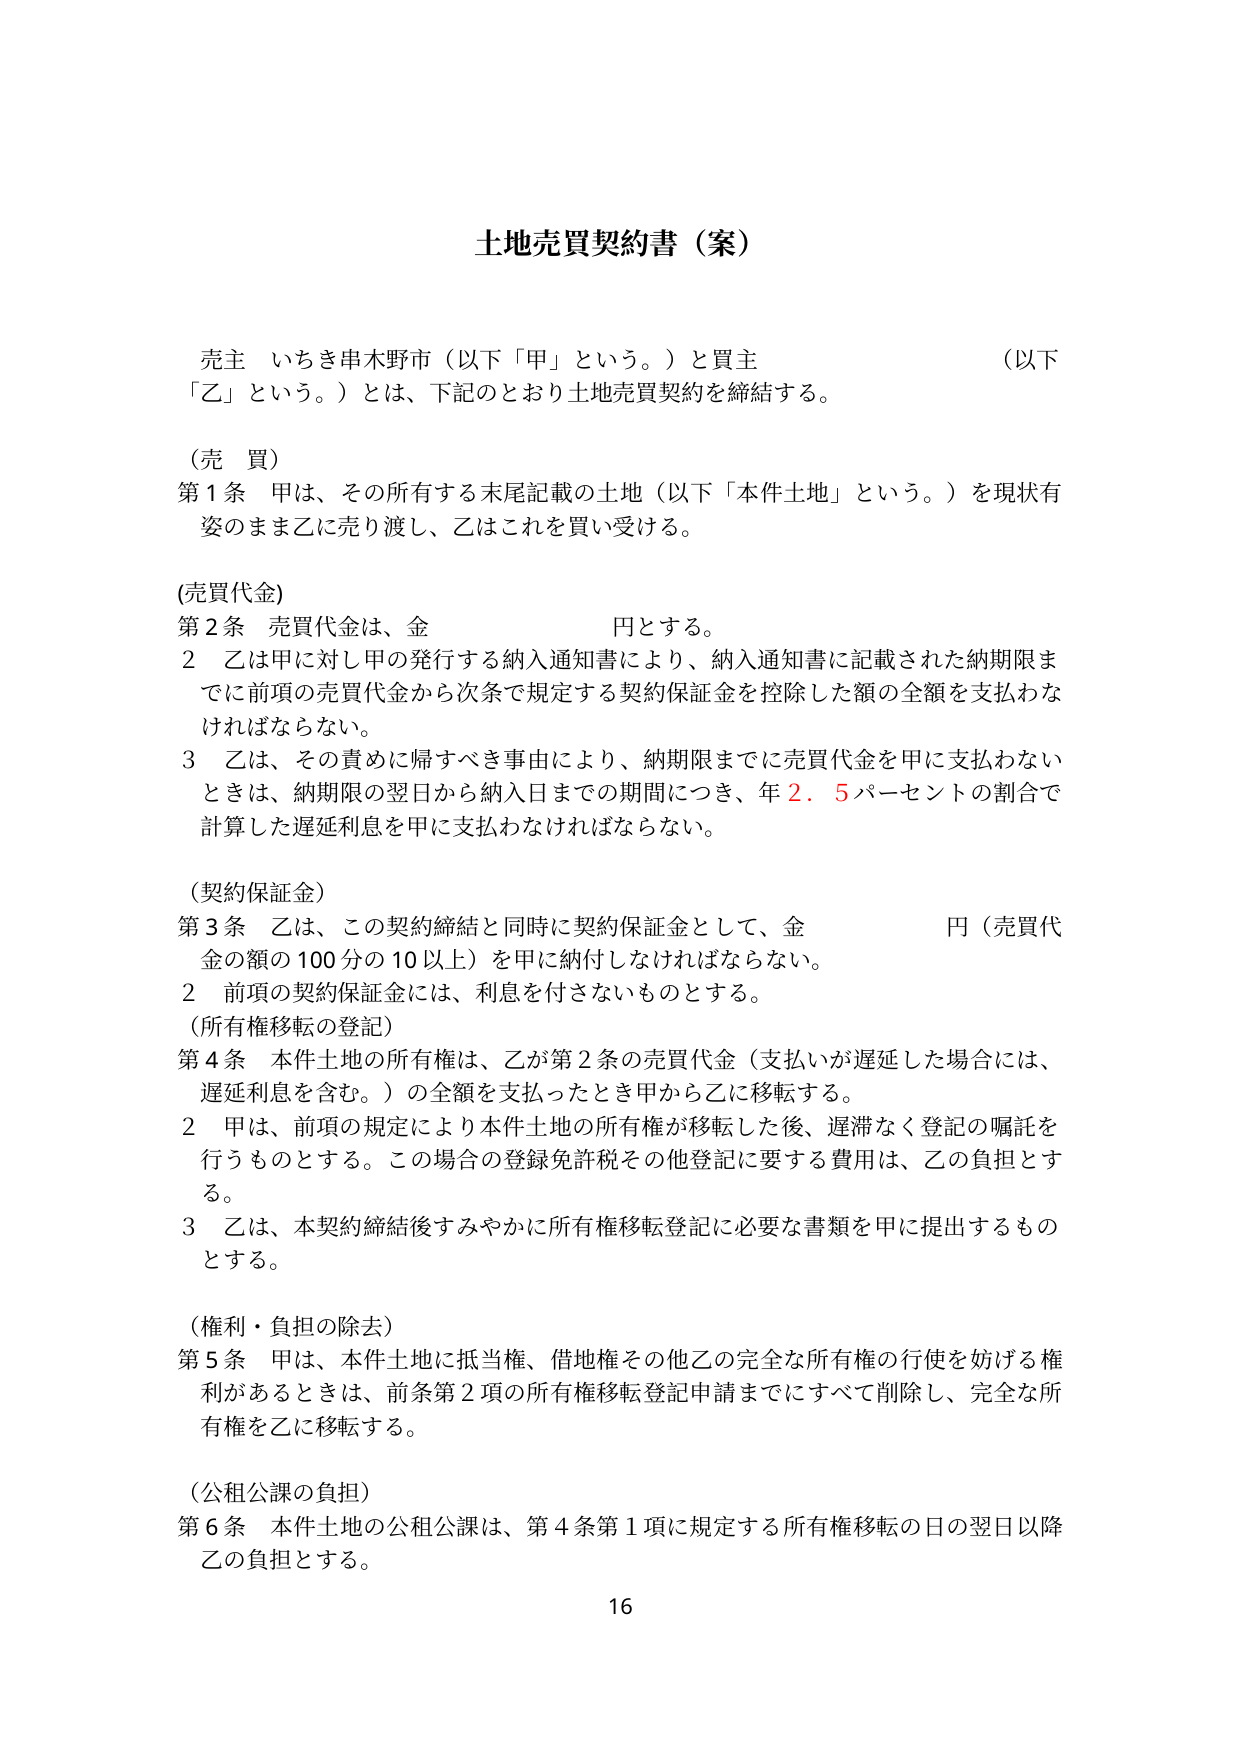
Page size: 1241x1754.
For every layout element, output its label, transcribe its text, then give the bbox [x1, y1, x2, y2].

text ３ 乙は、その責めに帰すべき事由により、納期限までに売買代金を甲に支払わないときは、納期限の翌日から納入日までの期間につき、年２．５パーセントの割合で計算した遅延利息を甲に支払わなければならない。 [177, 742, 1063, 842]
text 第5条 甲は、本件土地に抵当権、借地権その他乙の完全な所有権の行使を妨げる権利があるときは、前条第２項の所有権移転登記申請までにすべて削除し、完全な所有権を乙に移転する。 [177, 1342, 1063, 1442]
text 土地売買契約書（案） [177, 208, 1063, 275]
text 第2条 売買代金は、金 円とする。 [177, 608, 1063, 642]
text 第6条 本件土地の公租公課は、第４条第１項に規定する所有権移転の日の翌日以降乙の負担とする。 [177, 1508, 1063, 1575]
text （公租公課の負担） [177, 1475, 1063, 1508]
text 第3条 乙は、この契約締結と同時に契約保証金として、金 円（売買代金の額の100分の10以上）を甲に納付しなければならない。 [177, 908, 1063, 975]
text ２ 甲は、前項の規定により本件土地の所有権が移転した後、遅滞なく登記の嘱託を行うものとする。この場合の登録免許税その他登記に要する費用は、乙の負担とする。 [177, 1108, 1063, 1208]
text ２ 乙は甲に対し甲の発行する納入通知書により、納入通知書に記載された納期限までに前項の売買代金から次条で規定する契約保証金を控除した額の全額を支払わなければならない。 [177, 642, 1063, 742]
text 第4条 本件土地の所有権は、乙が第２条の売買代金（支払いが遅延した場合には、遅延利息を含む。）の全額を支払ったとき甲から乙に移転する。 [177, 1042, 1063, 1108]
text （売 買） [177, 442, 1063, 475]
text （契約保証金） [177, 875, 1063, 908]
text （権利・負担の除去） [177, 1308, 1063, 1342]
text ２ 前項の契約保証金には、利息を付さないものとする。 [177, 975, 1063, 1008]
text 第1条 甲は、その所有する末尾記載の土地（以下「本件土地」という。）を現状有姿のまま乙に売り渡し、乙はこれを買い受ける。 [177, 475, 1063, 542]
text (売買代金) [177, 575, 1063, 608]
text 売主 いちき串木野市（以下「甲」という。）と買主 （以下「乙」という。）とは、下記のとおり土地売買契約を締結する。 [177, 342, 1063, 408]
text （所有権移転の登記） [177, 1008, 1063, 1042]
text ３ 乙は、本契約締結後すみやかに所有権移転登記に必要な書類を甲に提出するものとする。 [177, 1208, 1063, 1275]
